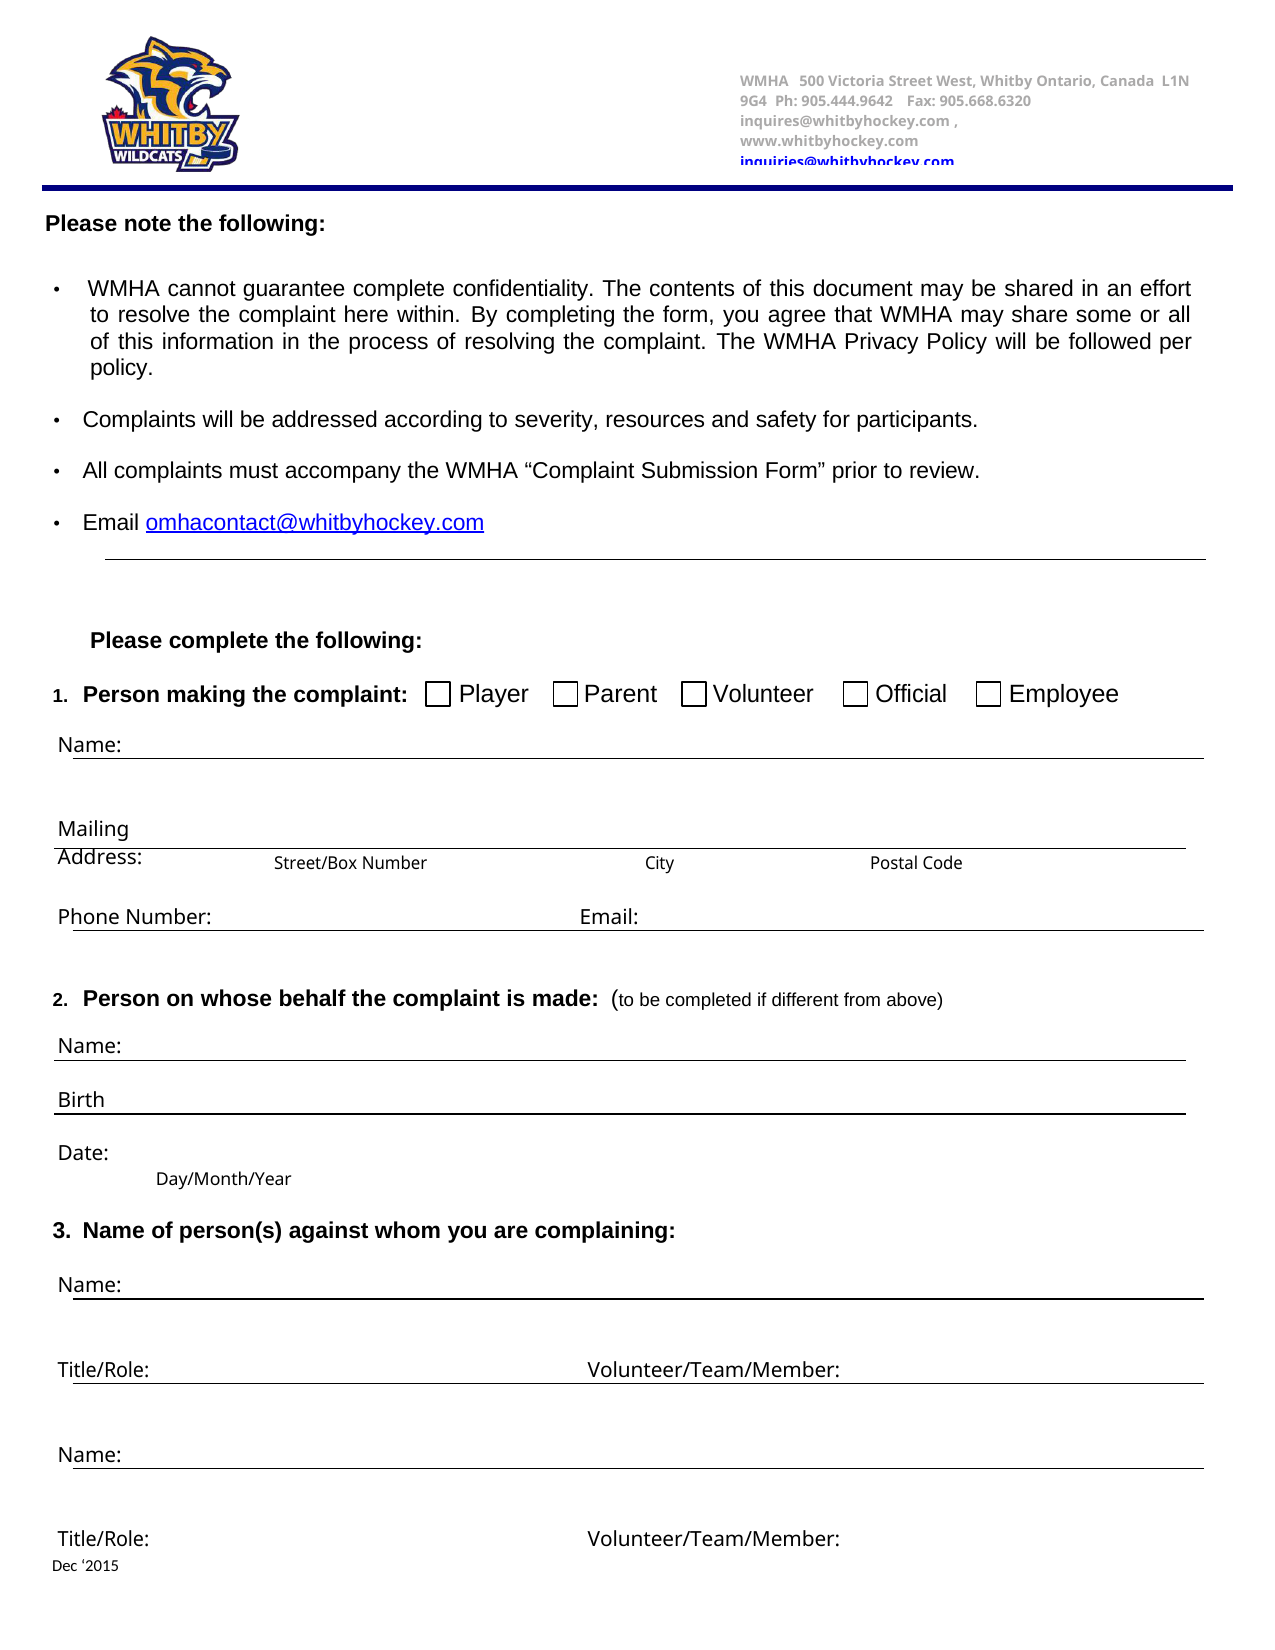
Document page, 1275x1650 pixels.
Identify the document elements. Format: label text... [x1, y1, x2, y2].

text Mailing Address: [57, 814, 208, 871]
text Name: [57, 730, 1246, 758]
text Title/Role: Volunteer/Team/Member: [57, 1524, 1246, 1553]
list Person making the complaint: Player Parent Volunteer Official Employee [52, 679, 1246, 708]
list Email omhacontact@whitbyhockey.com [53, 509, 1246, 535]
text Phone Number: Email: [57, 902, 1246, 930]
text Name: [57, 1440, 1246, 1468]
picture [101, 36, 240, 172]
text Day/Month/Year [156, 1172, 1246, 1188]
list All complaints must accompany the WMHA “Complaint Submission Form” prior to review. [53, 457, 1246, 483]
text Street/Box Number City Postal Code [274, 850, 1246, 874]
text Name: Birth Date: [57, 1011, 158, 1172]
text Name: [57, 1271, 1246, 1299]
subtitle Please complete the following: [90, 627, 1246, 654]
list WMHA cannot guarantee complete confidentiality. The contents of this document may be shared in an effort to resolve the complaint here within. By completing the form, you agree that WMHA may share some or all of this information in the process of resolving the complaint. The WMHA Privacy Policy will be followed per policy. [53, 275, 1192, 381]
subtitle Name of person(s) against whom you are complaining: [52, 1217, 1246, 1244]
list Complaints will be addressed according to severity, resources and safety for participants. [53, 406, 1246, 432]
subtitle Please note the following: [45, 210, 1246, 236]
list Person on whose behalf the complaint is made: (to be completed if different from above) [52, 984, 1246, 1011]
text Title/Role: Volunteer/Team/Member: [57, 1355, 1246, 1383]
